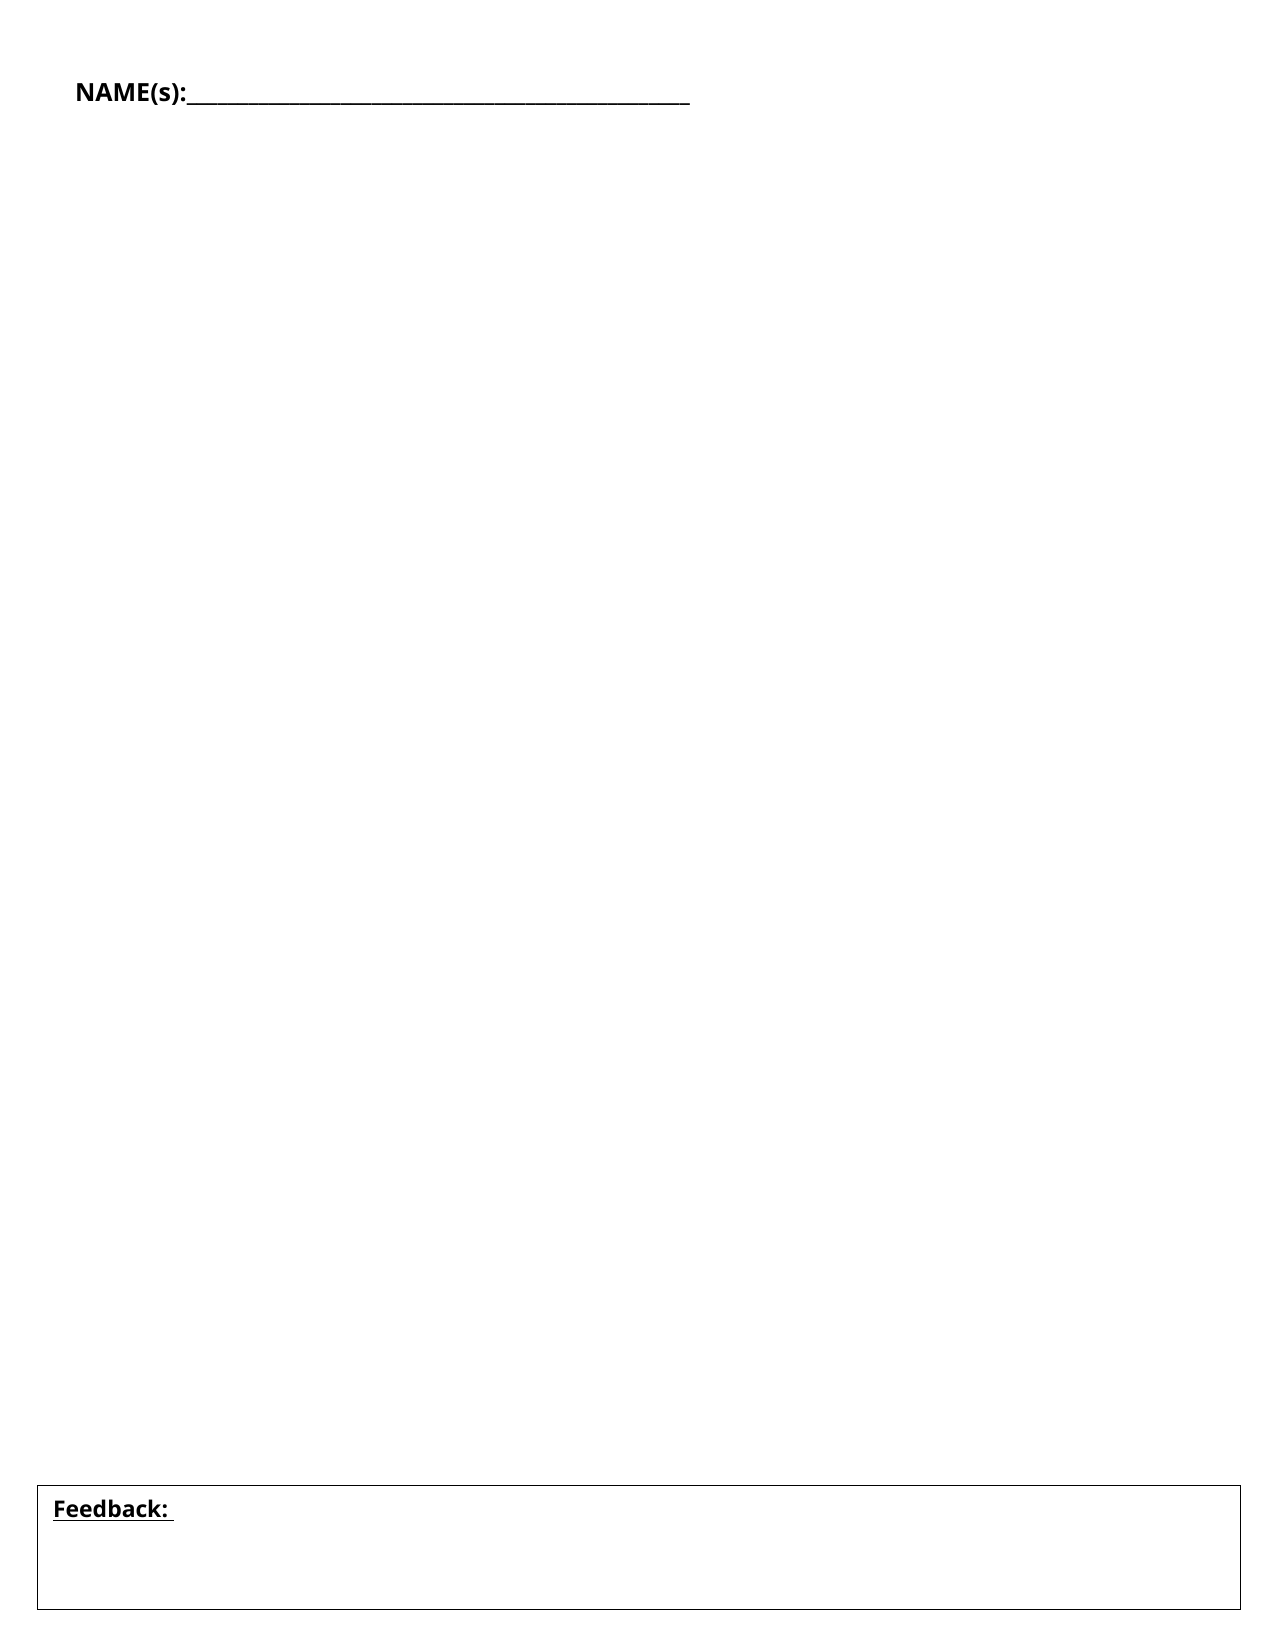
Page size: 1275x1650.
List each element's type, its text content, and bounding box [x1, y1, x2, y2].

text NAME(s):_________________________________________________ [75, 75, 1200, 109]
